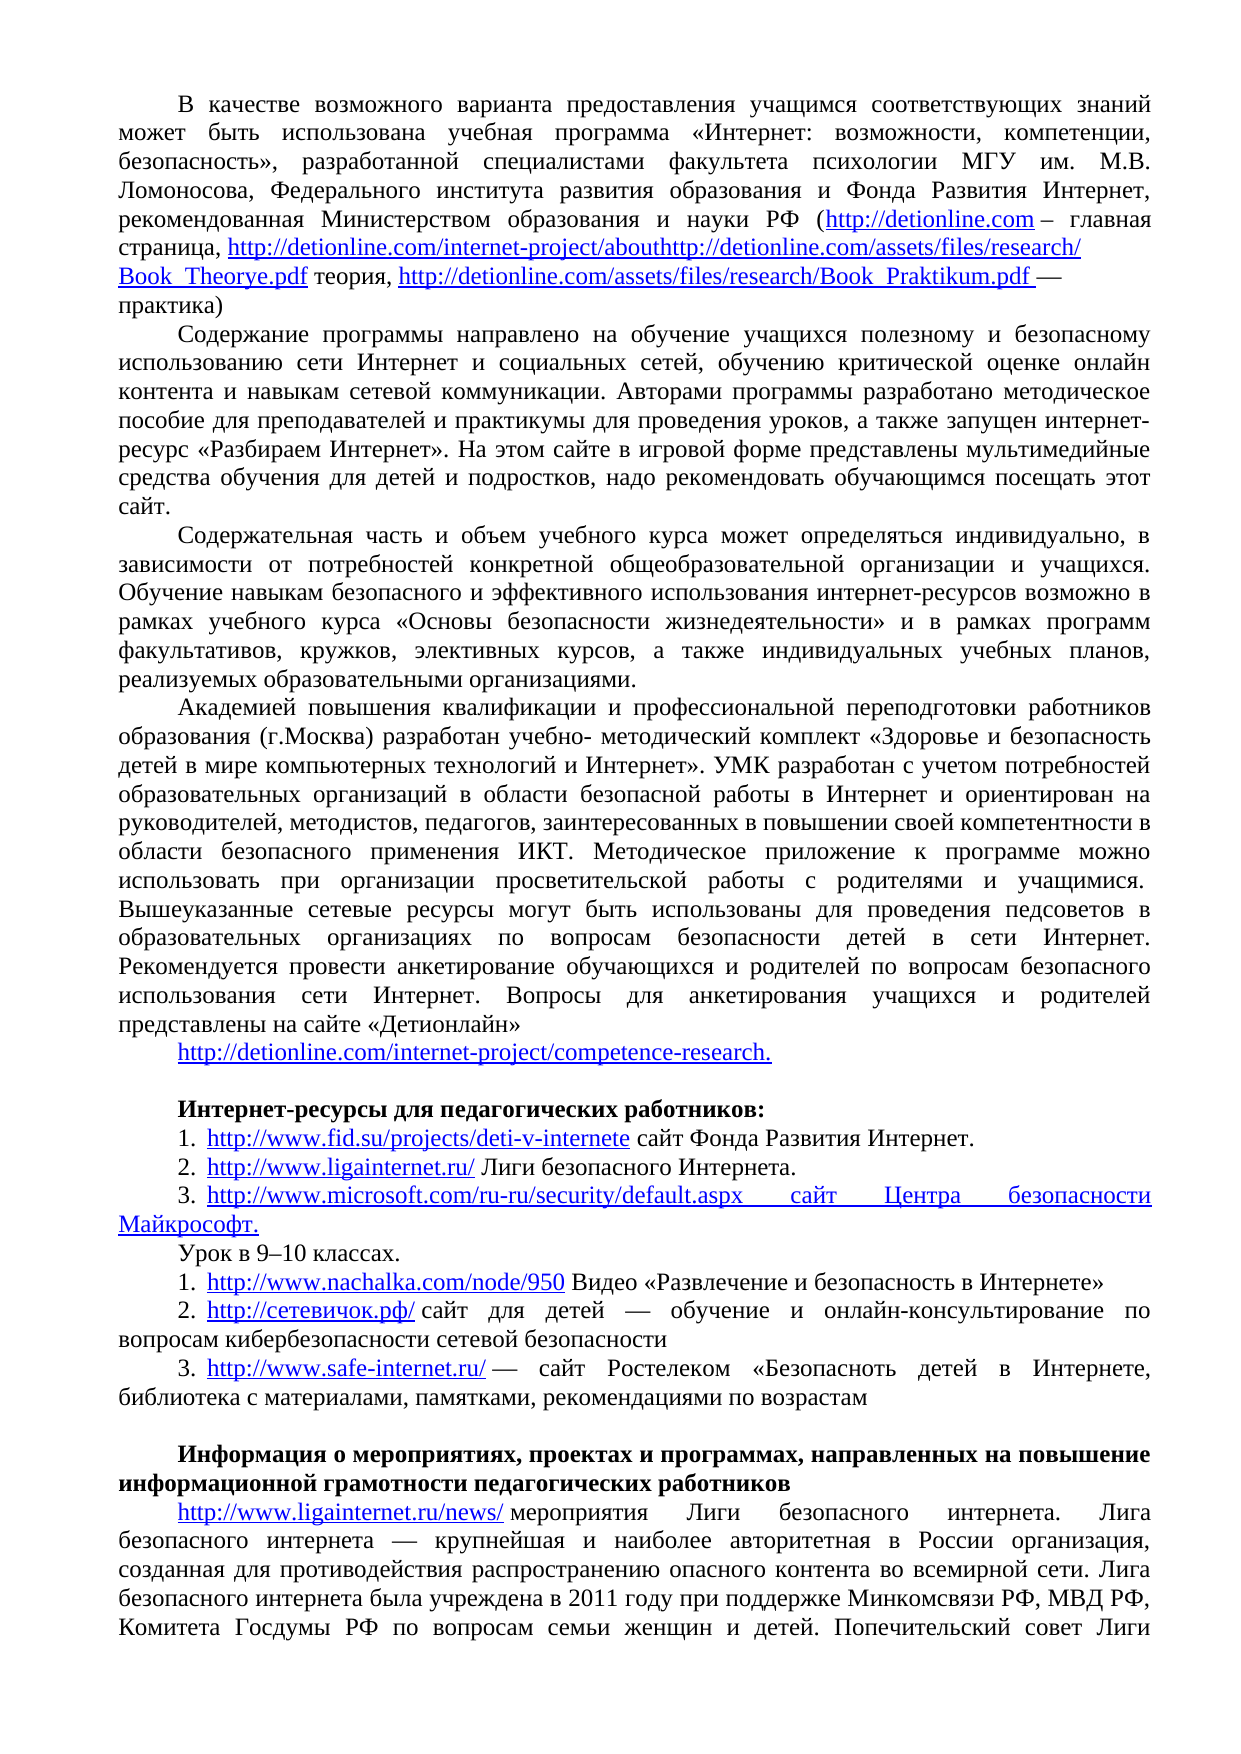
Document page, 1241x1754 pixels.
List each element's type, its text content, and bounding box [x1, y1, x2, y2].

list http://www.ligainternet.ru/ Лиги безопасного Интернета. [118, 1152, 1152, 1180]
list http://сетевичок.рф/ сайт для детей — обучение и онлайн-консультирование по вопросам кибербезопасности сетевой безопасности [118, 1295, 1152, 1353]
text В качестве возможного варианта предоставления учащимся соответствующих знаний может быть использована учебная программа «Интернет: возможности, компетенции, безопасность», разработанной специалистами факультета психологии МГУ им. М.В. Ломоносова, Федерального института развития образования и Фонда Развития Интернет, рекомендованная Министерством образования и науки РФ (http://detionline.com – главная страница, http://detionline.com/internet-project/abouthttp://detionline.com/assets/files/research/Book_Theorye.pdf теория, http://detionline.com/assets/files/research/Book_Praktikum.pdf — практика) [118, 89, 1152, 319]
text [118, 1497, 1152, 1640]
text http://detionline.com/internet-project/competence-research. [118, 1037, 1152, 1094]
text Интернет-ресурсы для педагогических работников: [118, 1094, 1152, 1123]
text Академией повышения квалификации и профессиональной переподготовки работников образования (г.Москва) разработан учебно- методический комплект «Здоровье и безопасность детей в мире компьютерных технологий и Интернет». УМК разработан с учетом потребностей образовательных организаций в области безопасной работы в Интернет и ориентирован на руководителей, методистов, педагогов, заинтересованных в повышении своей компетентности в области безопасного применения ИКТ. Методическое приложение к программе можно использовать при организации просветительской работы с родителями и учащимися. Вышеуказанные сетевые ресурсы могут быть использованы для проведения педсоветов в образовательных организациях по вопросам безопасности детей в сети Интернет. Рекомендуется провести анкетирование обучающихся и родителей по вопросам безопасного использования сети Интернет. Вопросы для анкетирования учащихся и родителей представлены на сайте «Детионлайн» [118, 692, 1152, 1037]
text Урок в 9–10 классах. [118, 1238, 1152, 1267]
text Содержательная часть и объем учебного курса может определяться индивидуально, в зависимости от потребностей конкретной общеобразовательной организации и учащихся. Обучение навыкам безопасного и эффективного использования интернет-ресурсов возможно в рамках учебного курса «Основы безопасности жизнедеятельности» и в рамках программ факультативов, кружков, элективных курсов, а также индивидуальных учебных планов, реализуемых образовательными организациями. [118, 520, 1152, 692]
list http://www.microsoft.com/ru-ru/security/default.aspx сайт Центра безопасности Майкрософт. [118, 1180, 1152, 1238]
text Содержание программы направлено на обучение учащихся полезному и безопасному использованию сети Интернет и социальных сетей, обучению критической оценке онлайн контента и навыкам сетевой коммуникации. Авторами программы разработано методическое пособие для преподавателей и практикумы для проведения уроков, а также запущен интернет-ресурс «Разбираем Интернет». На этом сайте в игровой форме представлены мультимедийные средства обучения для детей и подростков, надо рекомендовать обучающимся посещать этот сайт. [118, 319, 1152, 520]
list http://www.fid.su/projects/deti-v-internete сайт Фонда Развития Интернет. [118, 1123, 1152, 1152]
text Информация о мероприятиях, проектах и программах, направленных на повышение информационной грамотности педагогических работников [118, 1439, 1152, 1497]
list http://www.nachalka.com/node/950 Видео «Развлечение и безопасность в Интернете» [118, 1267, 1152, 1295]
list http://www.safe-internet.ru/ — сайт Ростелеком «Безопасноть детей в Интернете, библиотека с материалами, памятками, рекомендациями по возрастам [118, 1353, 1152, 1410]
